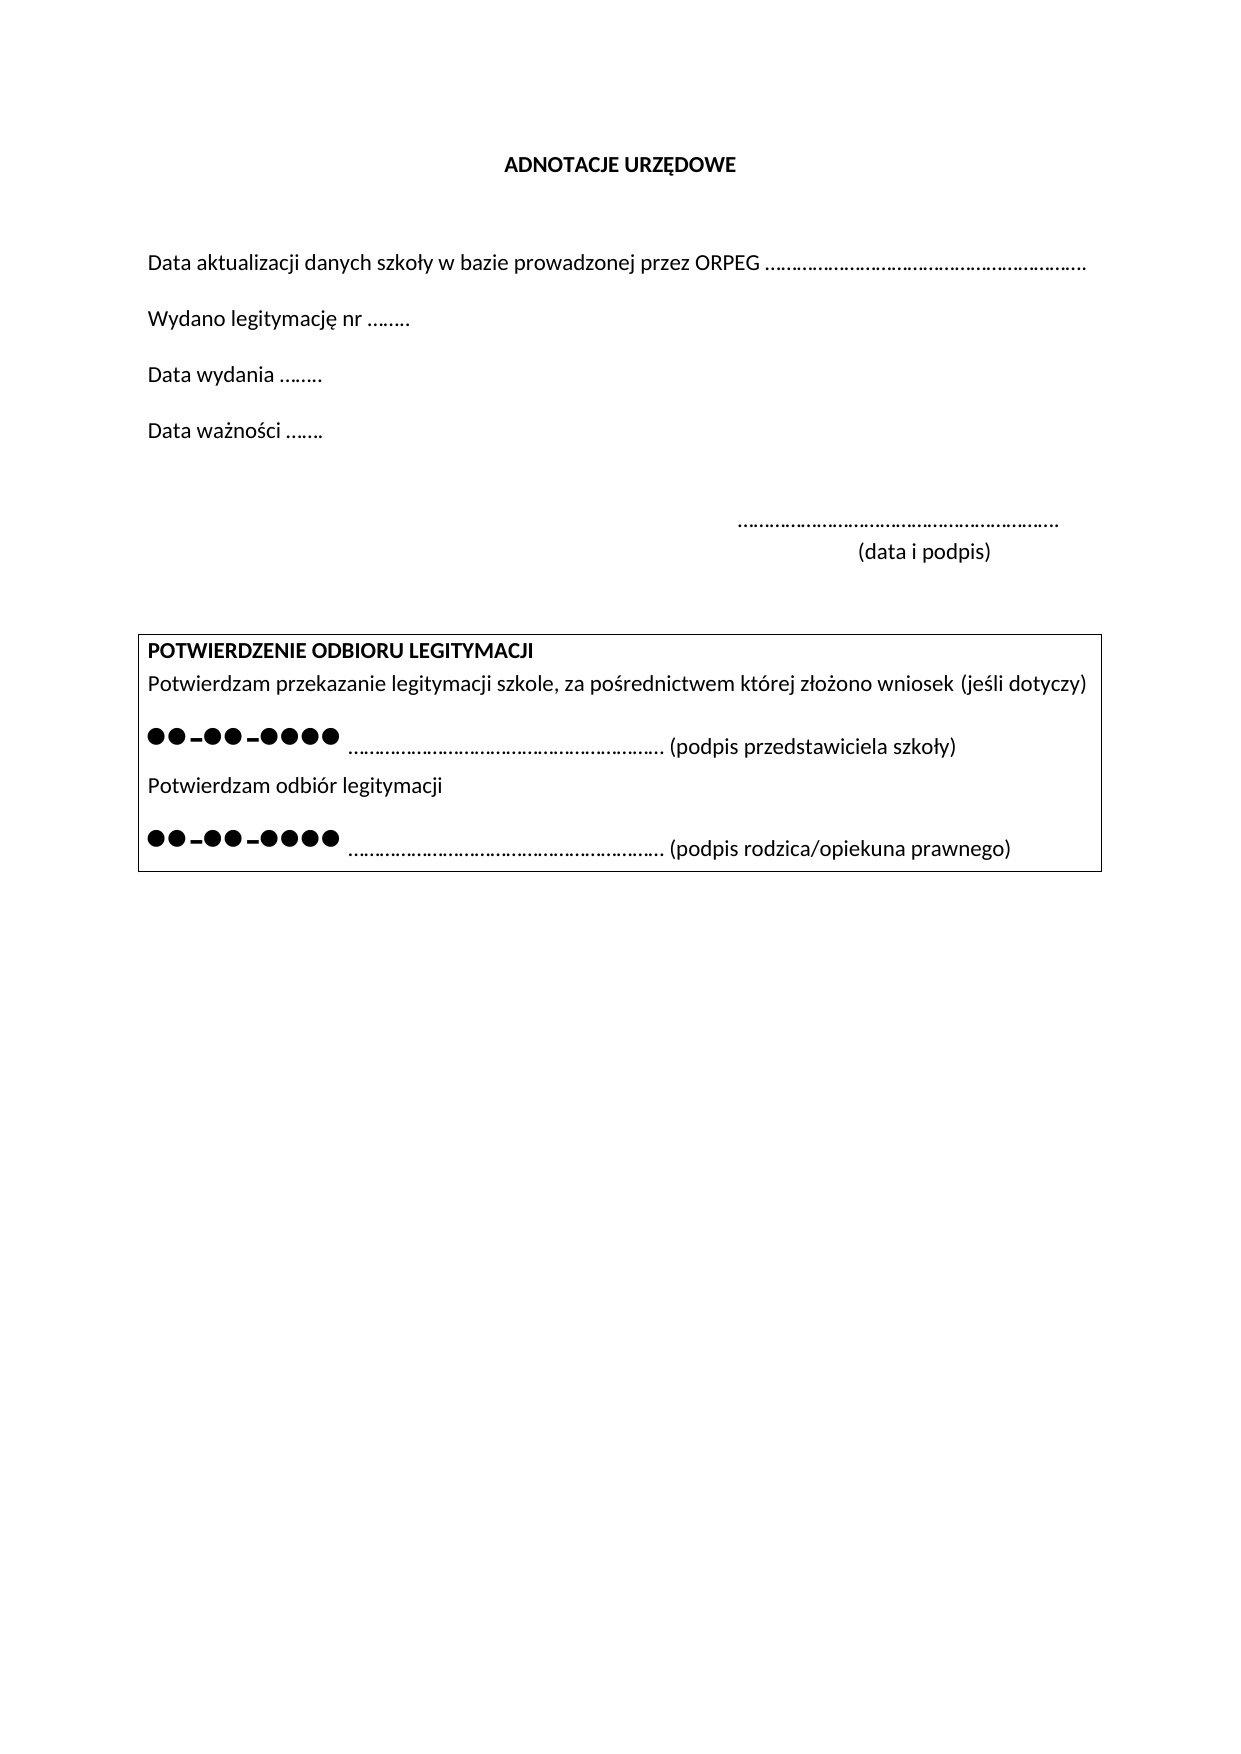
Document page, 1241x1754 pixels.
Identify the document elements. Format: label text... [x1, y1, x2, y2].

text Data wydania …….. [148, 361, 1093, 388]
text Data aktualizacji danych szkoły w bazie prowadzonej przez ORPEG ……………………………………………………. [148, 248, 1093, 276]
text POTWIERDZENIE ODBIORU LEGITYMACJI Potwierdzam przekazanie legitymacji szkole, za pośrednictwem której złożono wniosek (jeśli dotyczy) -- …………………………………………………… (podpis przedstawiciela szkoły) Potwierdzam odbiór legitymacji -- …………………………………………………… (podpis rodzica/opiekuna prawnego) [139, 635, 1101, 871]
text ……………………………………………………. [664, 505, 1093, 533]
text (data i podpis) [148, 537, 1093, 565]
text ADNOTACJE URZĘDOWE [148, 150, 1093, 178]
text Wydano legitymację nr …….. [148, 304, 1093, 332]
text Data ważności ……. [148, 417, 1093, 444]
